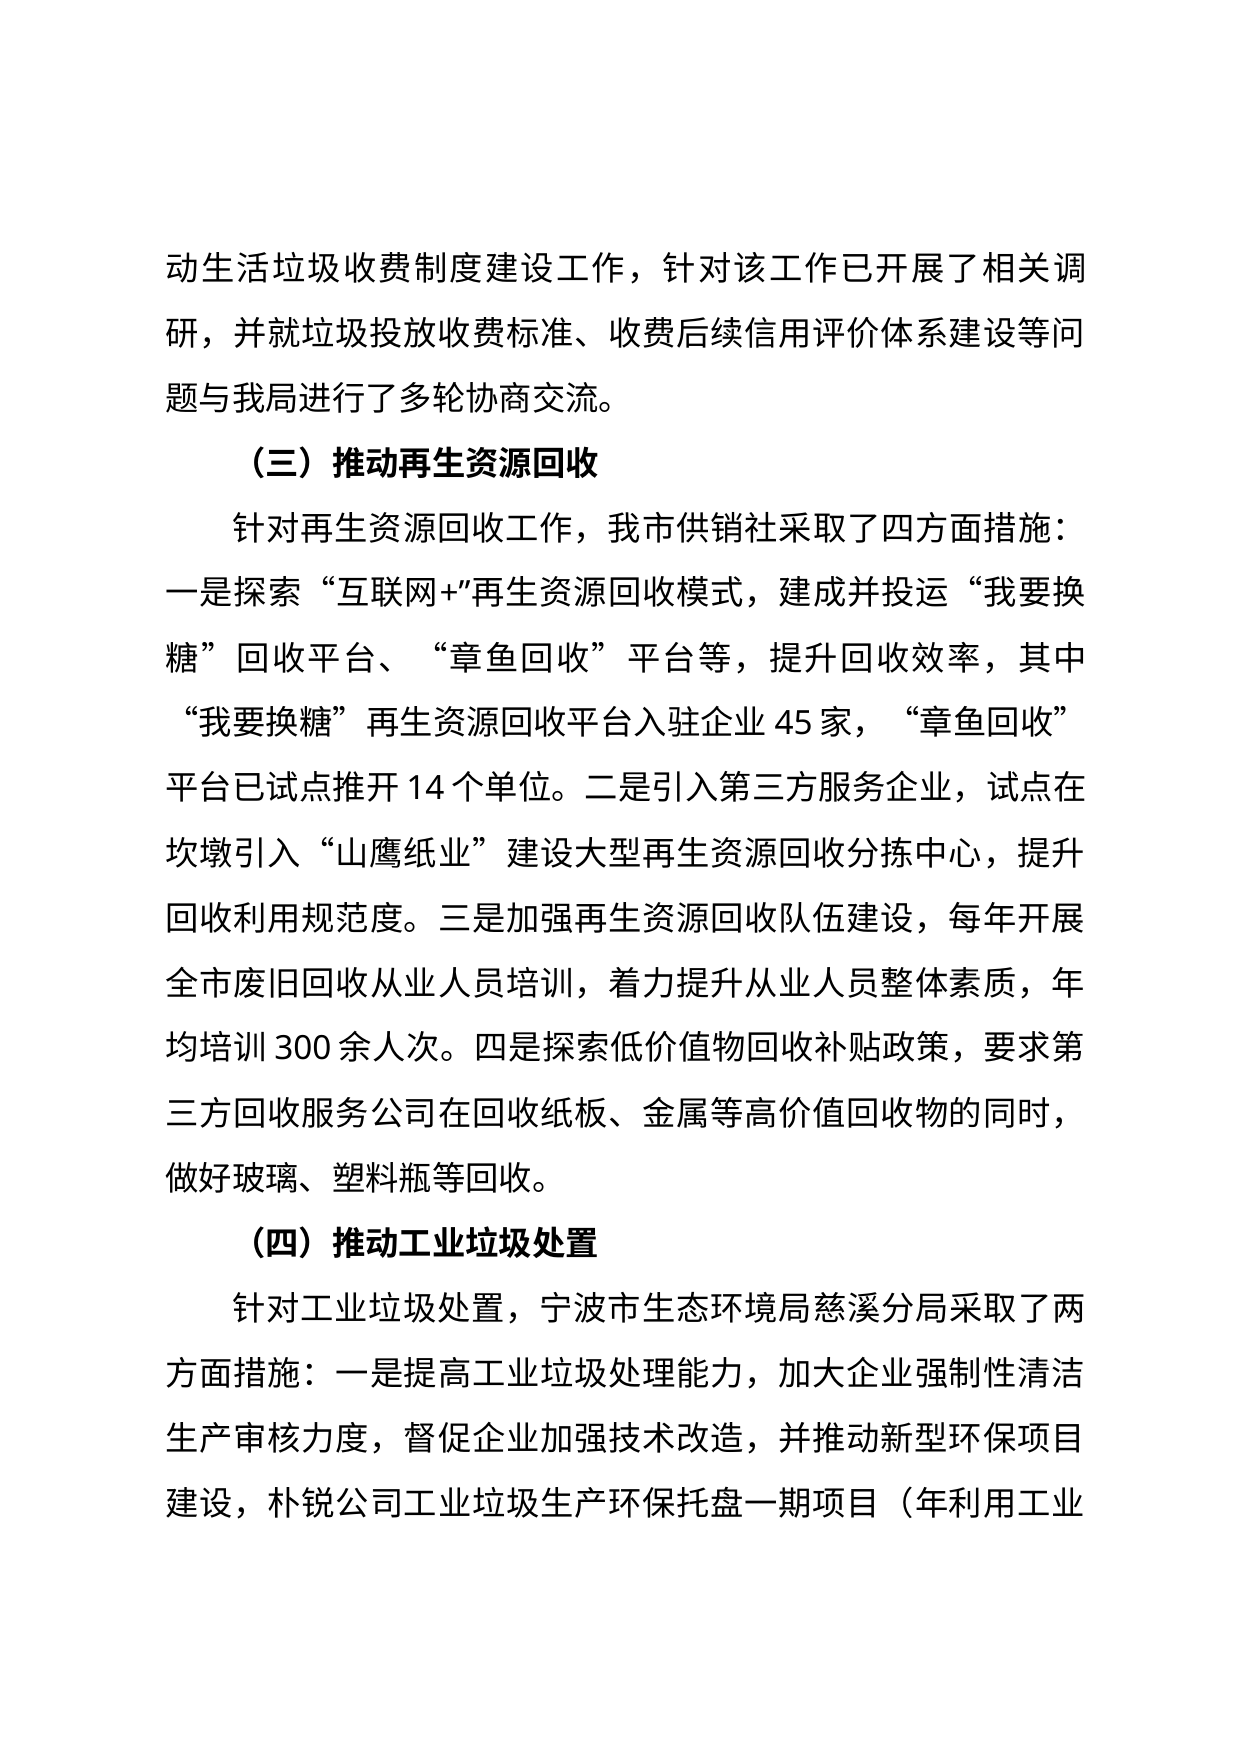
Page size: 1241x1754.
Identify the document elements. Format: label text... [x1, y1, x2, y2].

text 针对再生资源回收工作，我市供销社采取了四方面措施：一是探索“互联网+”再生资源回收模式，建成并投运“我要换糖”回收平台、“章鱼回收”平台等，提升回收效率，其中“我要换糖”再生资源回收平台入驻企业45家，“章鱼回收”平台已试点推开14个单位。二是引入第三方服务企业，试点在坎墩引入“山鹰纸业”建设大型再生资源回收分拣中心，提升回收利用规范度。三是加强再生资源回收队伍建设，每年开展全市废旧回收从业人员培训，着力提升从业人员整体素质，年均培训300余人次。四是探索低价值物回收补贴政策，要求第三方回收服务公司在回收纸板、金属等高价值回收物的同时，做好玻璃、塑料瓶等回收。 [165, 493, 1087, 1208]
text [165, 233, 1087, 428]
text （四）推动工业垃圾处置 [165, 1208, 1087, 1273]
text （三）推动再生资源回收 [165, 428, 1087, 493]
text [165, 1273, 1087, 1533]
